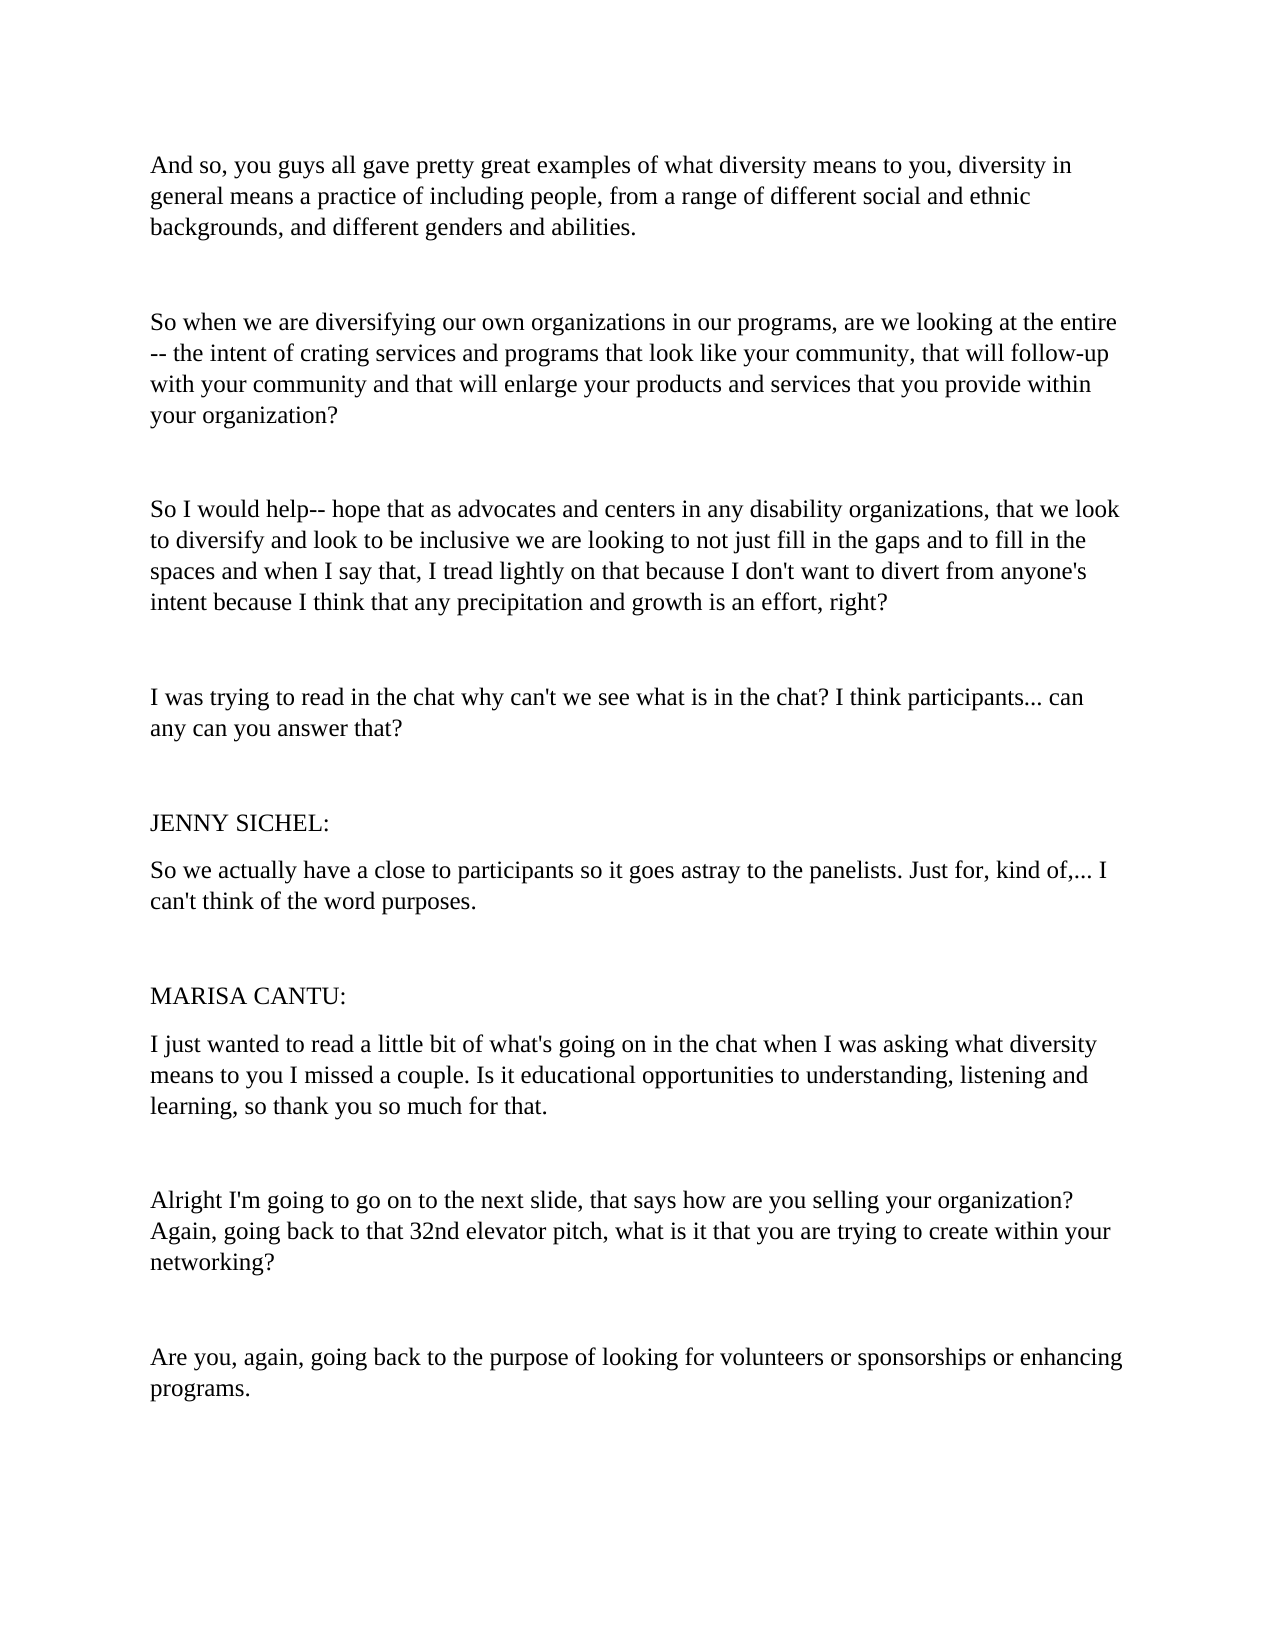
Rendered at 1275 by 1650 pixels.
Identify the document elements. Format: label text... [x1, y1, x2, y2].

text So when we are diversifying our own organizations in our programs, are we looking at the entire -- the intent of crating services and programs that look like your community, that will follow-up with your community and that will enlarge your products and services that you provide within your organization? [150, 307, 1125, 428]
text JENNY SICHEL: [150, 808, 1125, 836]
text And so, you guys all gave pretty great examples of what diversity means to you, diversity in general means a practice of including people, from a range of different social and ethnic backgrounds, and different genders and abilities. [150, 150, 1125, 241]
text Alright I'm going to go on to the next slide, that says how are you selling your organization? Again, going back to that 32nd elevator pitch, what is it that you are trying to create within your networking? [150, 1185, 1125, 1276]
text So I would help-- hope that as advocates and centers in any disability organizations, that we look to diversify and look to be inclusive we are looking to not just fill in the gaps and to fill in the spaces and when I say that, I tread lightly on that because I don't want to divert from anyone's intent because I think that any precipitation and growth is an effort, right? [150, 494, 1125, 616]
text MARISA CANTU: [150, 981, 1125, 1010]
text I was trying to read in the chat why can't we see what is in the chat? I think participants... can any can you answer that? [150, 682, 1125, 742]
text I just wanted to read a little bit of what's going on in the chat when I was asking what diversity means to you I missed a couple. Is it educational opportunities to understanding, listening and learning, so thank you so much for that. [150, 1029, 1125, 1119]
text So we actually have a close to participants so it goes astray to the panelists. Just for, kind of,... I can't think of the word purposes. [150, 855, 1125, 915]
text Are you, again, going back to the purpose of looking for volunteers or sponsorships or enhancing programs. [150, 1342, 1125, 1402]
